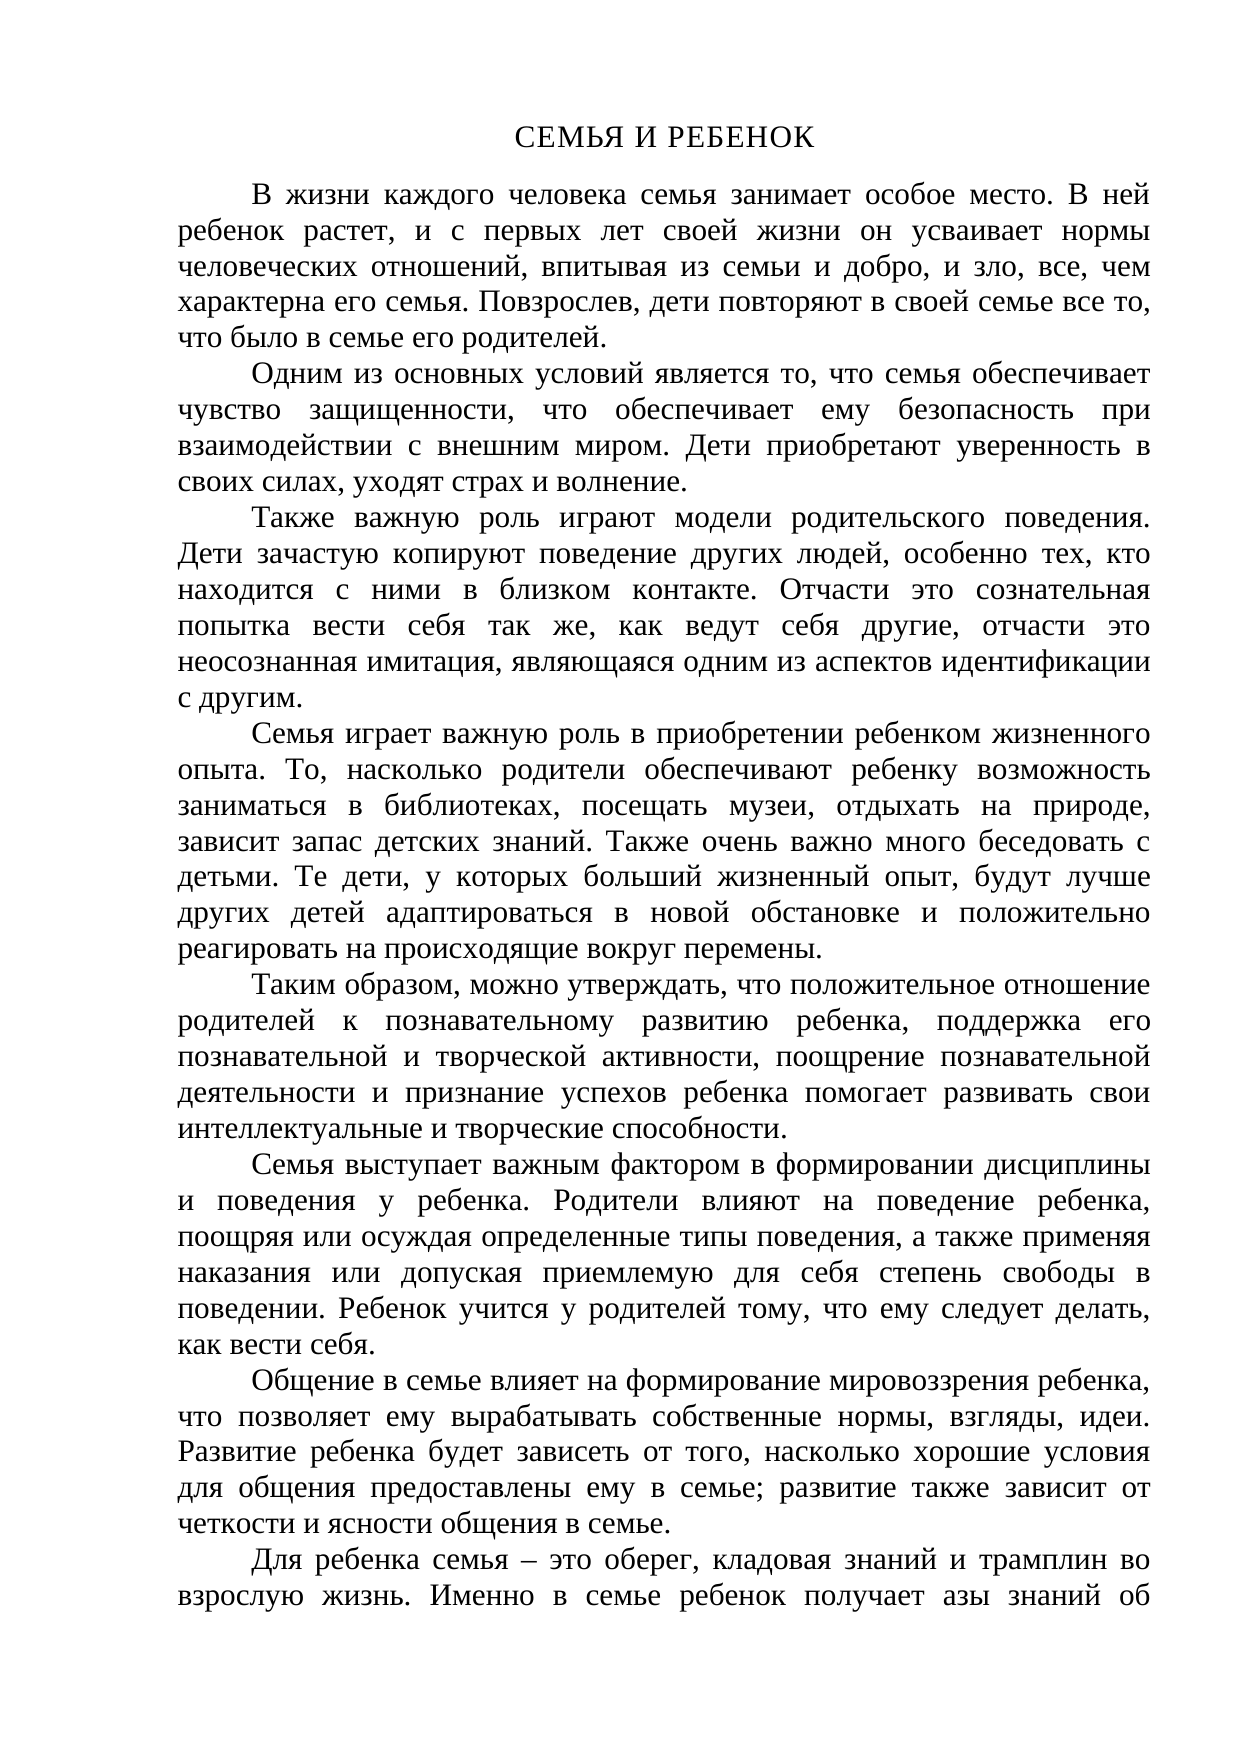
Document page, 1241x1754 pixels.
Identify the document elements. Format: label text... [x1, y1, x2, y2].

text В жизни каждого человека семья занимает особое место. В ней ребенок растет, и с первых лет своей жизни он усваивает нормы человеческих отношений, впитывая из семьи и добро, и зло, все, чем характерна его семья. Повзрослев, дети повторяют в своей семье все то, что было в семье его родителей. [177, 175, 1152, 354]
text Одним из основных условий является то, что семья обеспечивает чувство защищенности, что обеспечивает ему безопасность при взаимодействии с внешним миром. Дети приобретают уверенность в своих силах, уходят страх и волнение. [177, 354, 1152, 498]
text Семья играет важную роль в приобретении ребенком жизненного опыта. То, насколько родители обеспечивают ребенку возможность заниматься в библиотеках, посещать музеи, отдыхать на природе, зависит запас детских знаний. Также очень важно много беседовать с детьми. Те дети, у которых больший жизненный опыт, будут лучше других детей адаптироваться в новой обстановке и положительно реагировать на происходящие вокруг перемены. [177, 714, 1152, 966]
text Семья выступает важным фактором в формировании дисциплины и поведения у ребенка. Родители влияют на поведение ребенка, поощряя или осуждая определенные типы поведения, а также применяя наказания или допуская приемлемую для себя степень свободы в поведении. Ребенок учится у родителей тому, что ему следует делать, как вести себя. [177, 1145, 1152, 1361]
text Также важную роль играют модели родительского поведения. Дети зачастую копируют поведение других людей, особенно тех, кто находится с ними в близком контакте. Отчасти это сознательная попытка вести себя так же, как ведут себя другие, отчасти это неосознанная имитация, являющаяся одним из аспектов идентификации с другим. [177, 498, 1152, 714]
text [177, 1541, 1152, 1612]
text Общение в семье влияет на формирование мировоззрения ребенка, что позволяет ему вырабатывать собственные нормы, взгляды, идеи. Развитие ребенка будет зависеть от того, насколько хорошие условия для общения предоставлены ему в семье; развитие также зависит от четкости и ясности общения в семье. [177, 1361, 1152, 1541]
text Семья и ребенок [177, 118, 1152, 154]
text Таким образом, можно утверждать, что положительное отношение родителей к познавательному развитию ребенка, поддержка его познавательной и творческой активности, поощрение познавательной деятельности и признание успехов ребенка помогает развивать свои интеллектуальные и творческие способности. [177, 966, 1152, 1145]
